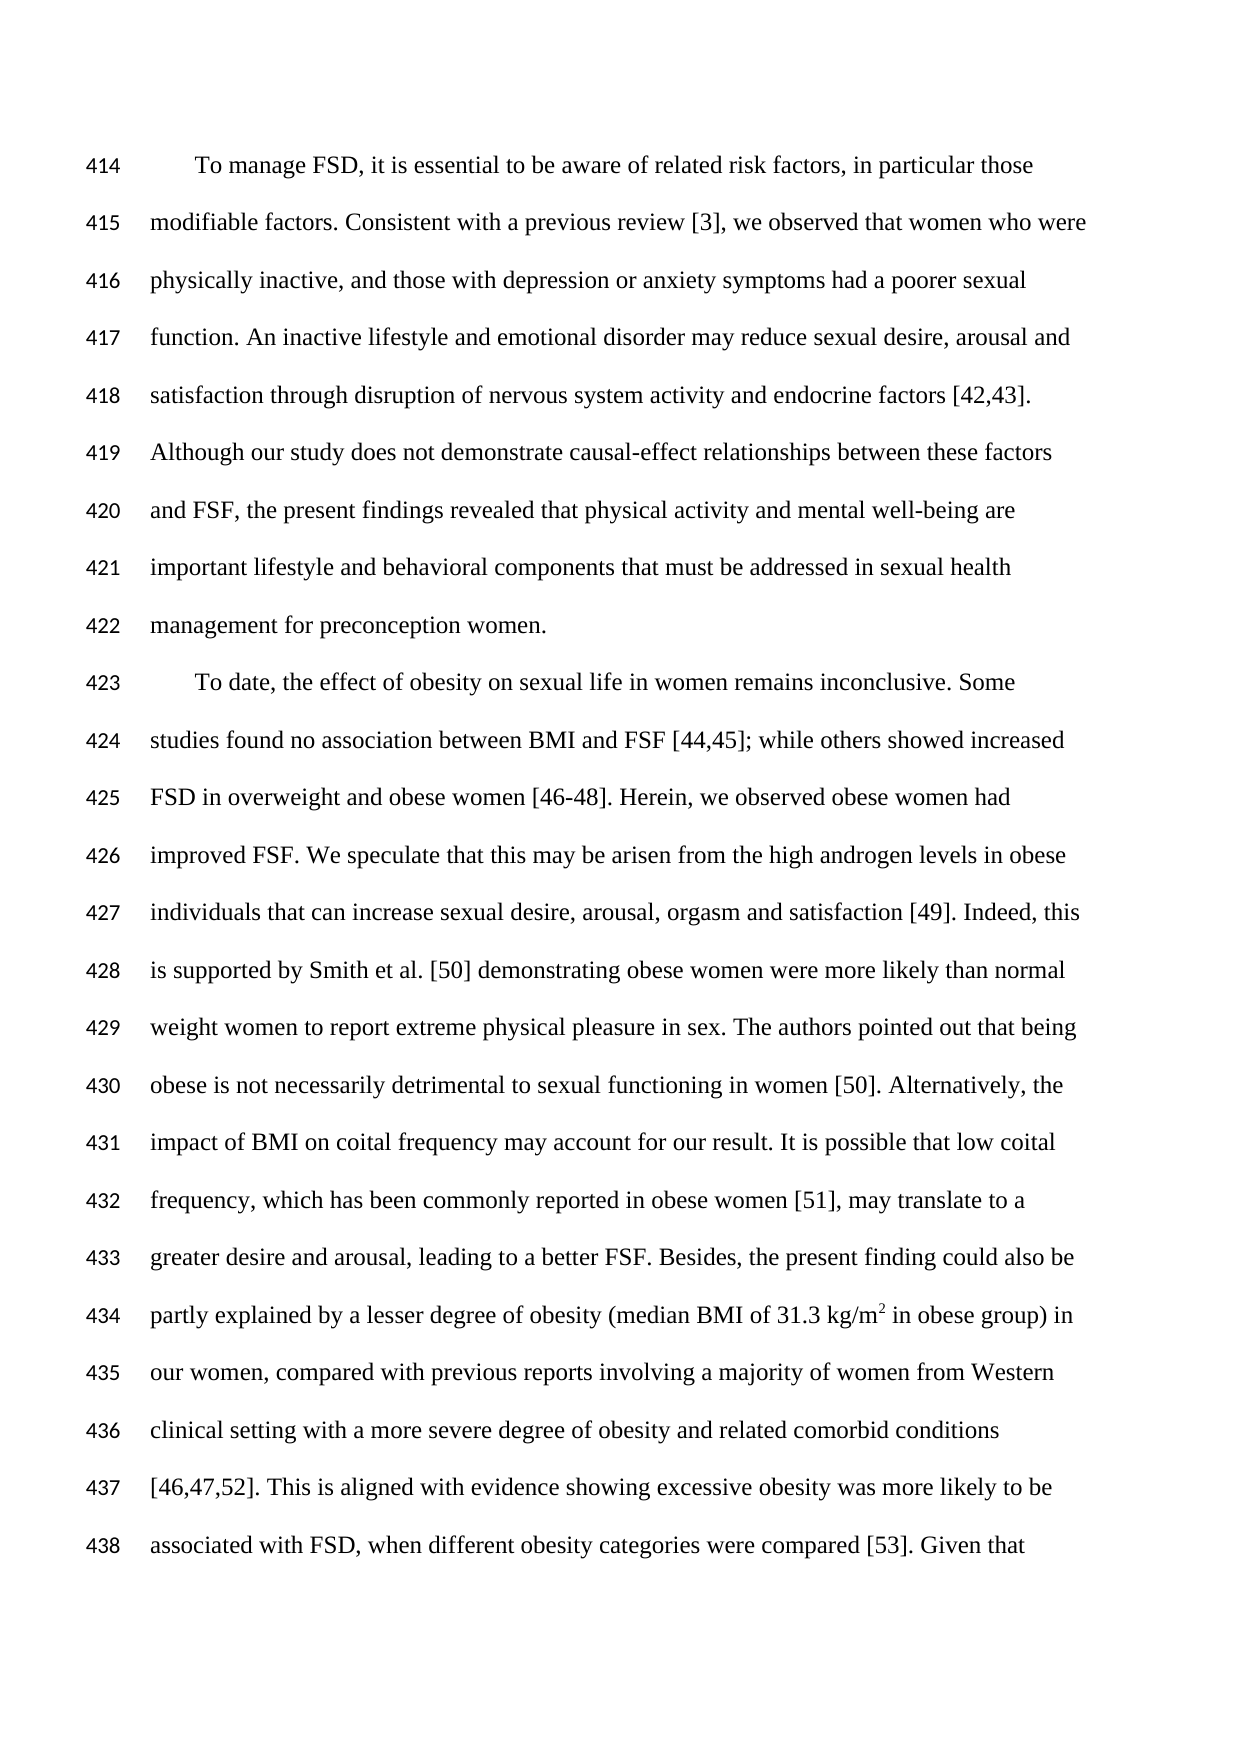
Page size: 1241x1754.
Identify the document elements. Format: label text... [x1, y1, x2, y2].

text To manage FSD, it is essential to be aware of related risk factors, in particular those modifiable factors. Consistent with a previous review [3], we observed that women who were physically inactive, and those with depression or anxiety symptoms had a poorer sexual function. An inactive lifestyle and emotional disorder may reduce sexual desire, arousal and satisfaction through disruption of nervous system activity and endocrine factors [42,43]. Although our study does not demonstrate causal-effect relationships between these factors and FSF, the present findings revealed that physical activity and mental well-being are important lifestyle and behavioral components that must be addressed in sexual health management for preconception women. [150, 150, 1090, 639]
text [150, 667, 1090, 1559]
